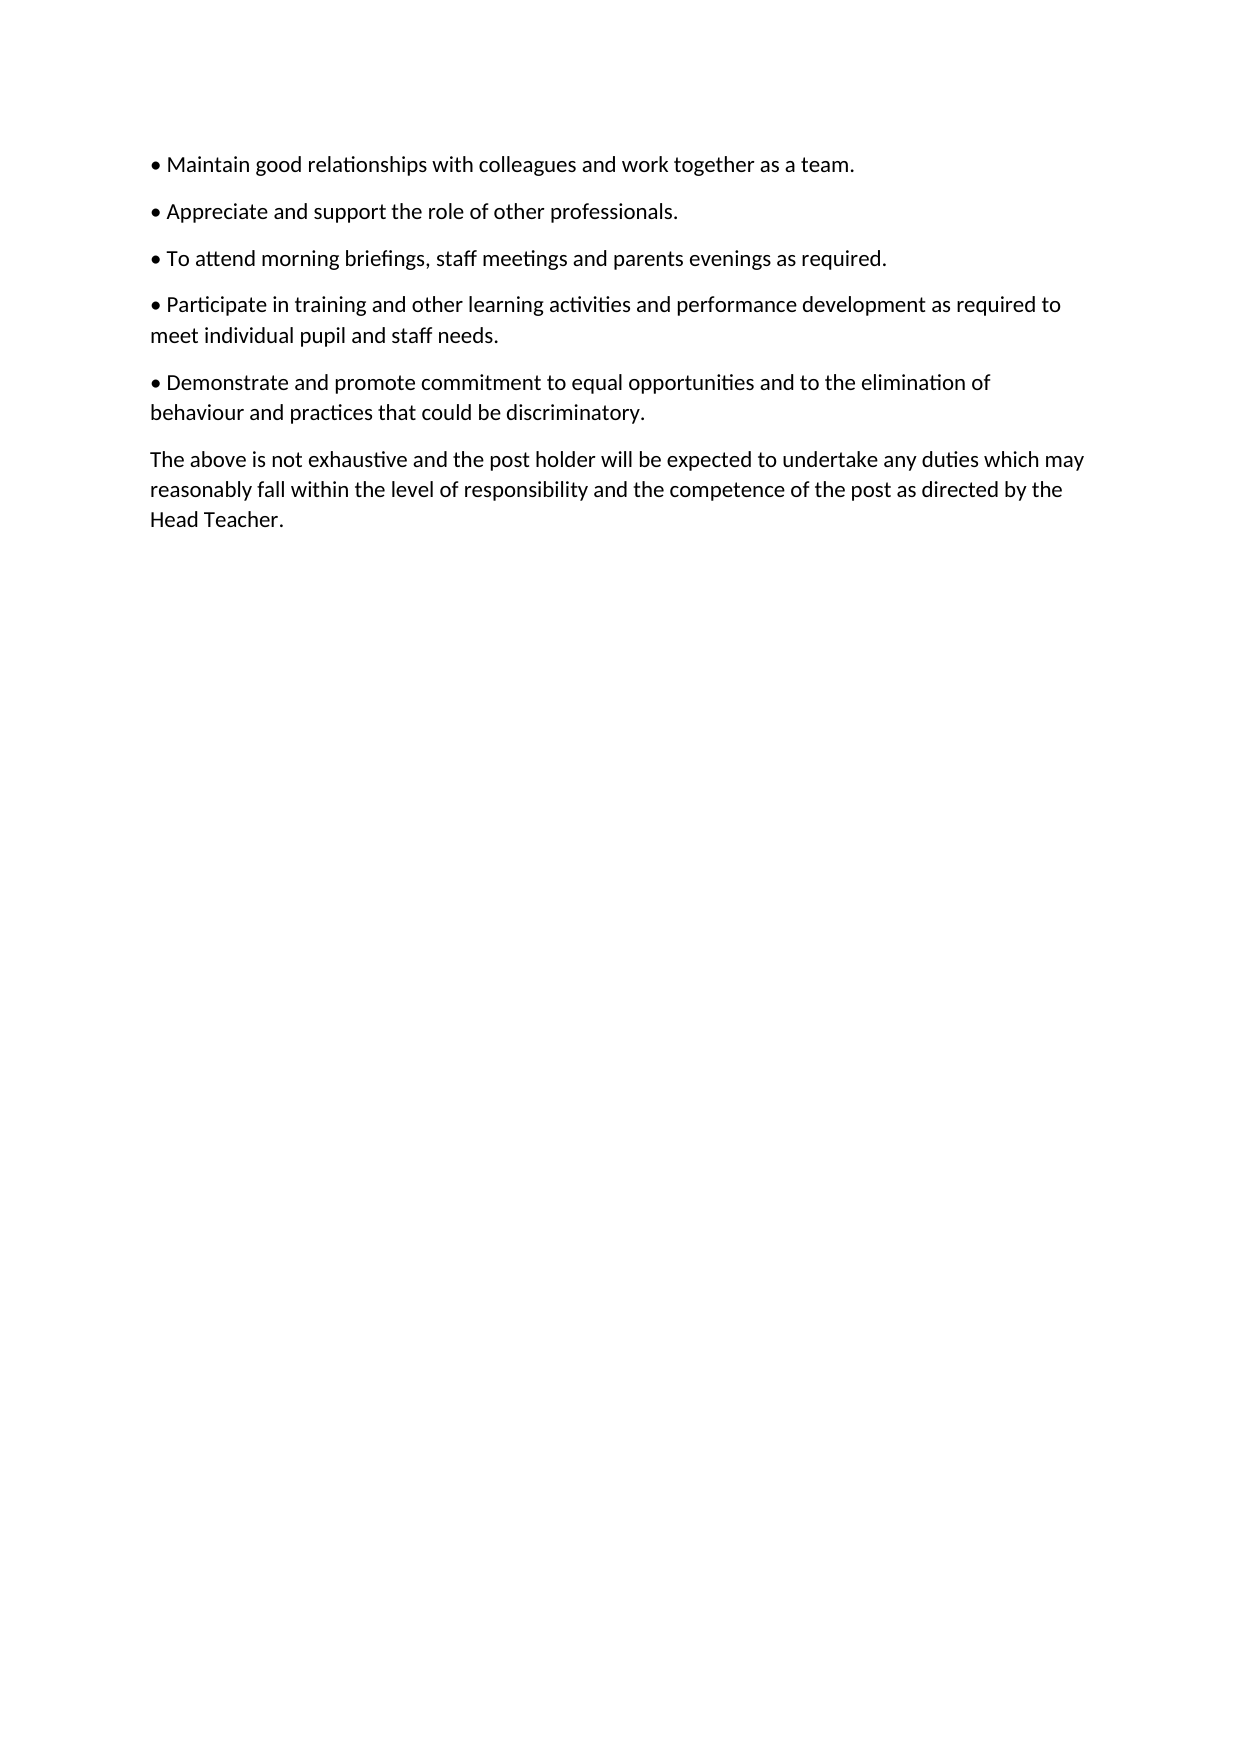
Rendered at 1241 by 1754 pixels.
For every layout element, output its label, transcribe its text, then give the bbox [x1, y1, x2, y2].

text The above is not exhaustive and the post holder will be expected to undertake any duties which may reasonably fall within the level of responsibility and the competence of the post as directed by the Head Teacher. [150, 445, 1090, 533]
text • Demonstrate and promote commitment to equal opportunities and to the elimination of behaviour and practices that could be discriminatory. [150, 368, 1090, 426]
text • Participate in training and other learning activities and performance development as required to meet individual pupil and staff needs. [150, 291, 1090, 349]
text • To attend morning briefings, staff meetings and parents evenings as required. [150, 244, 1090, 272]
text • Maintain good relationships with colleagues and work together as a team. [150, 150, 1090, 178]
text • Appreciate and support the role of other professionals. [150, 197, 1090, 225]
